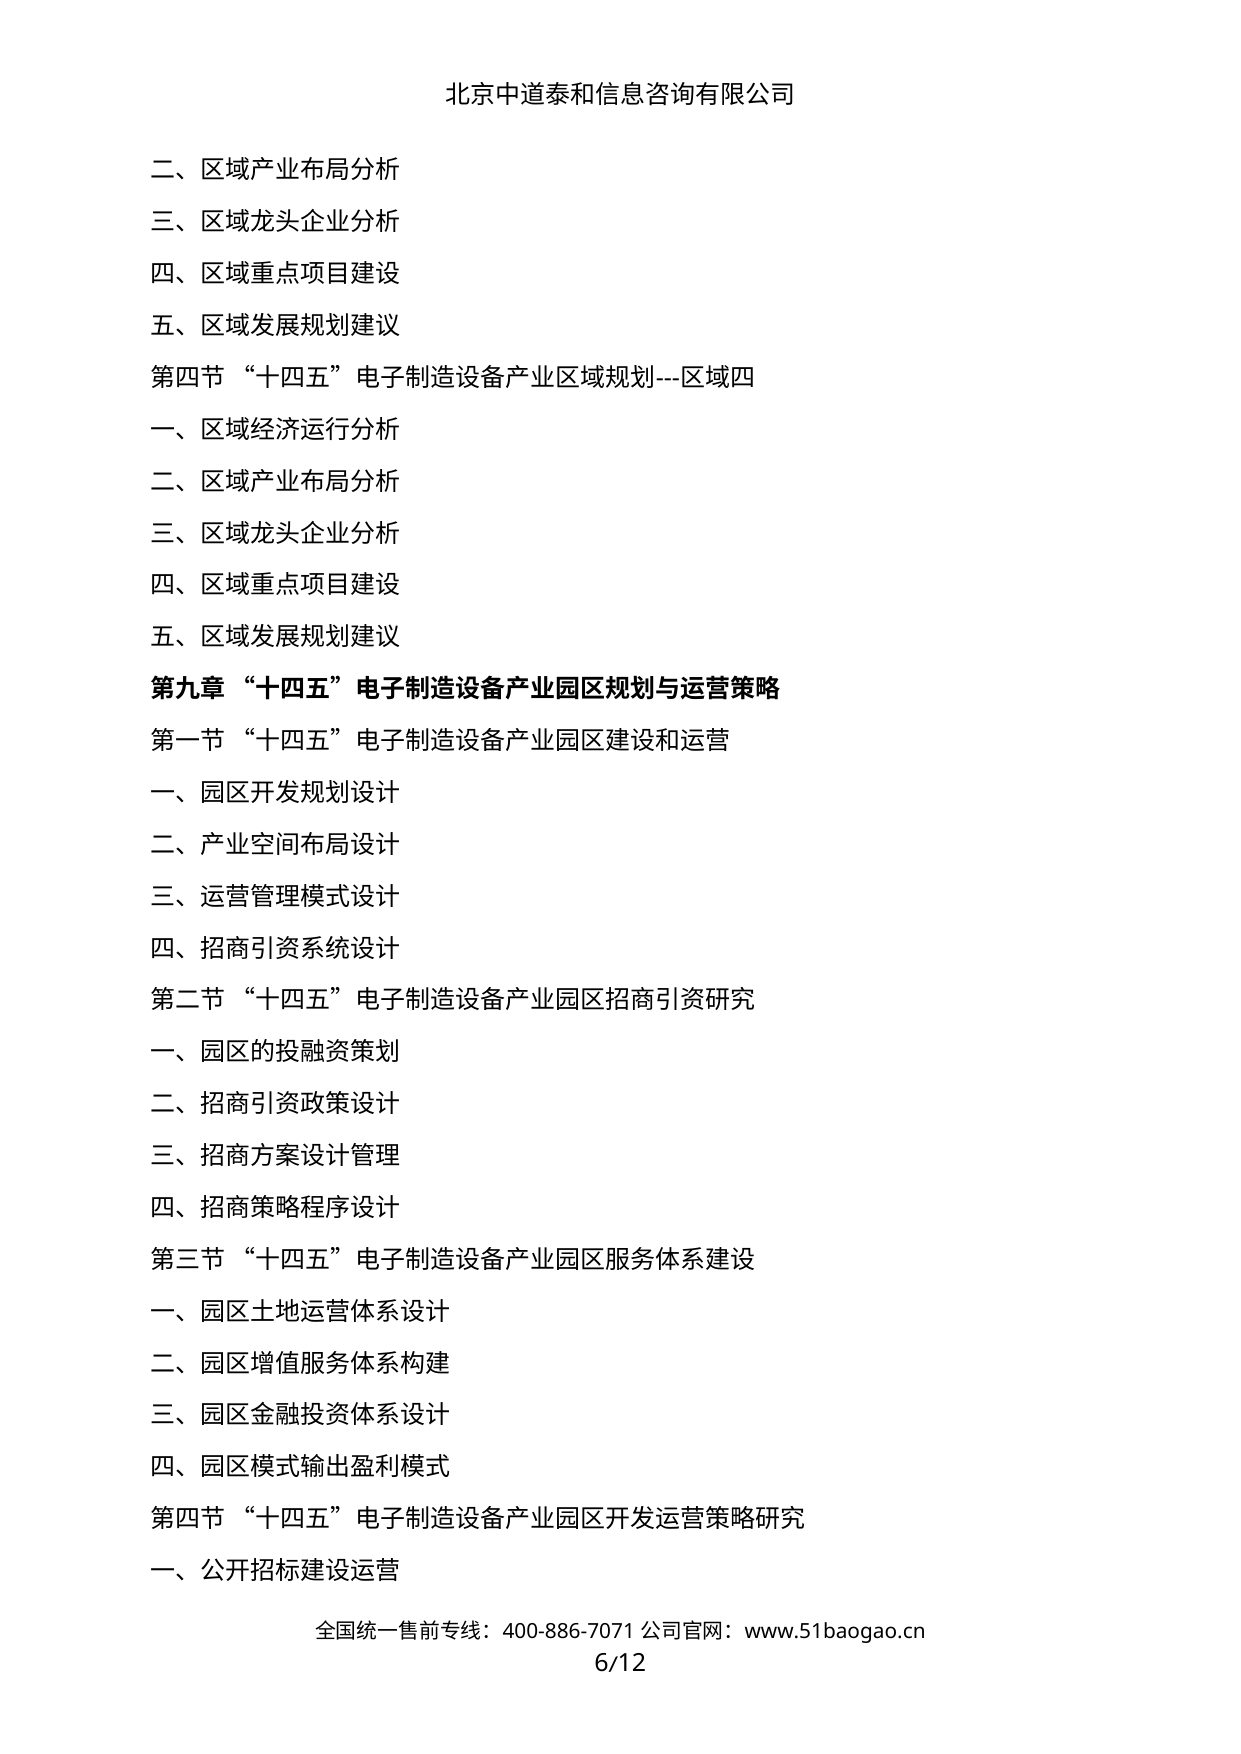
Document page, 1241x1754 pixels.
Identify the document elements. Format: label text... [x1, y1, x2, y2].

text 五、区域发展规划建议 [150, 306, 1090, 342]
text 二、区域产业布局分析 [150, 461, 1090, 497]
text 三、区域龙头企业分析 [150, 202, 1090, 238]
text 二、产业空间布局设计 [150, 824, 1090, 861]
text 第四节 “十四五”电子制造设备产业园区开发运营策略研究 [150, 1499, 1090, 1535]
text 四、区域重点项目建设 [150, 565, 1090, 601]
text 四、区域重点项目建设 [150, 254, 1090, 290]
text 第四节 “十四五”电子制造设备产业区域规划---区域四 [150, 357, 1090, 394]
text 第一节 “十四五”电子制造设备产业园区建设和运营 [150, 721, 1090, 757]
text 一、公开招标建设运营 [150, 1551, 1090, 1587]
text 四、招商引资系统设计 [150, 928, 1090, 964]
text 三、区域龙头企业分析 [150, 513, 1090, 549]
text 五、区域发展规划建议 [150, 617, 1090, 653]
text 二、园区增值服务体系构建 [150, 1343, 1090, 1379]
text 第二节 “十四五”电子制造设备产业园区招商引资研究 [150, 980, 1090, 1016]
text 三、园区金融投资体系设计 [150, 1395, 1090, 1431]
text 一、园区开发规划设计 [150, 772, 1090, 809]
text 四、园区模式输出盈利模式 [150, 1447, 1090, 1483]
text 三、运营管理模式设计 [150, 876, 1090, 912]
text 四、招商策略程序设计 [150, 1187, 1090, 1224]
text 一、园区的投融资策划 [150, 1032, 1090, 1068]
text 二、招商引资政策设计 [150, 1084, 1090, 1120]
text 二、区域产业布局分析 [150, 150, 1090, 186]
text 第三节 “十四五”电子制造设备产业园区服务体系建设 [150, 1239, 1090, 1276]
text 第九章 “十四五”电子制造设备产业园区规划与运营策略 [150, 669, 1090, 705]
text 一、园区土地运营体系设计 [150, 1291, 1090, 1327]
text 三、招商方案设计管理 [150, 1136, 1090, 1172]
text 一、区域经济运行分析 [150, 409, 1090, 446]
